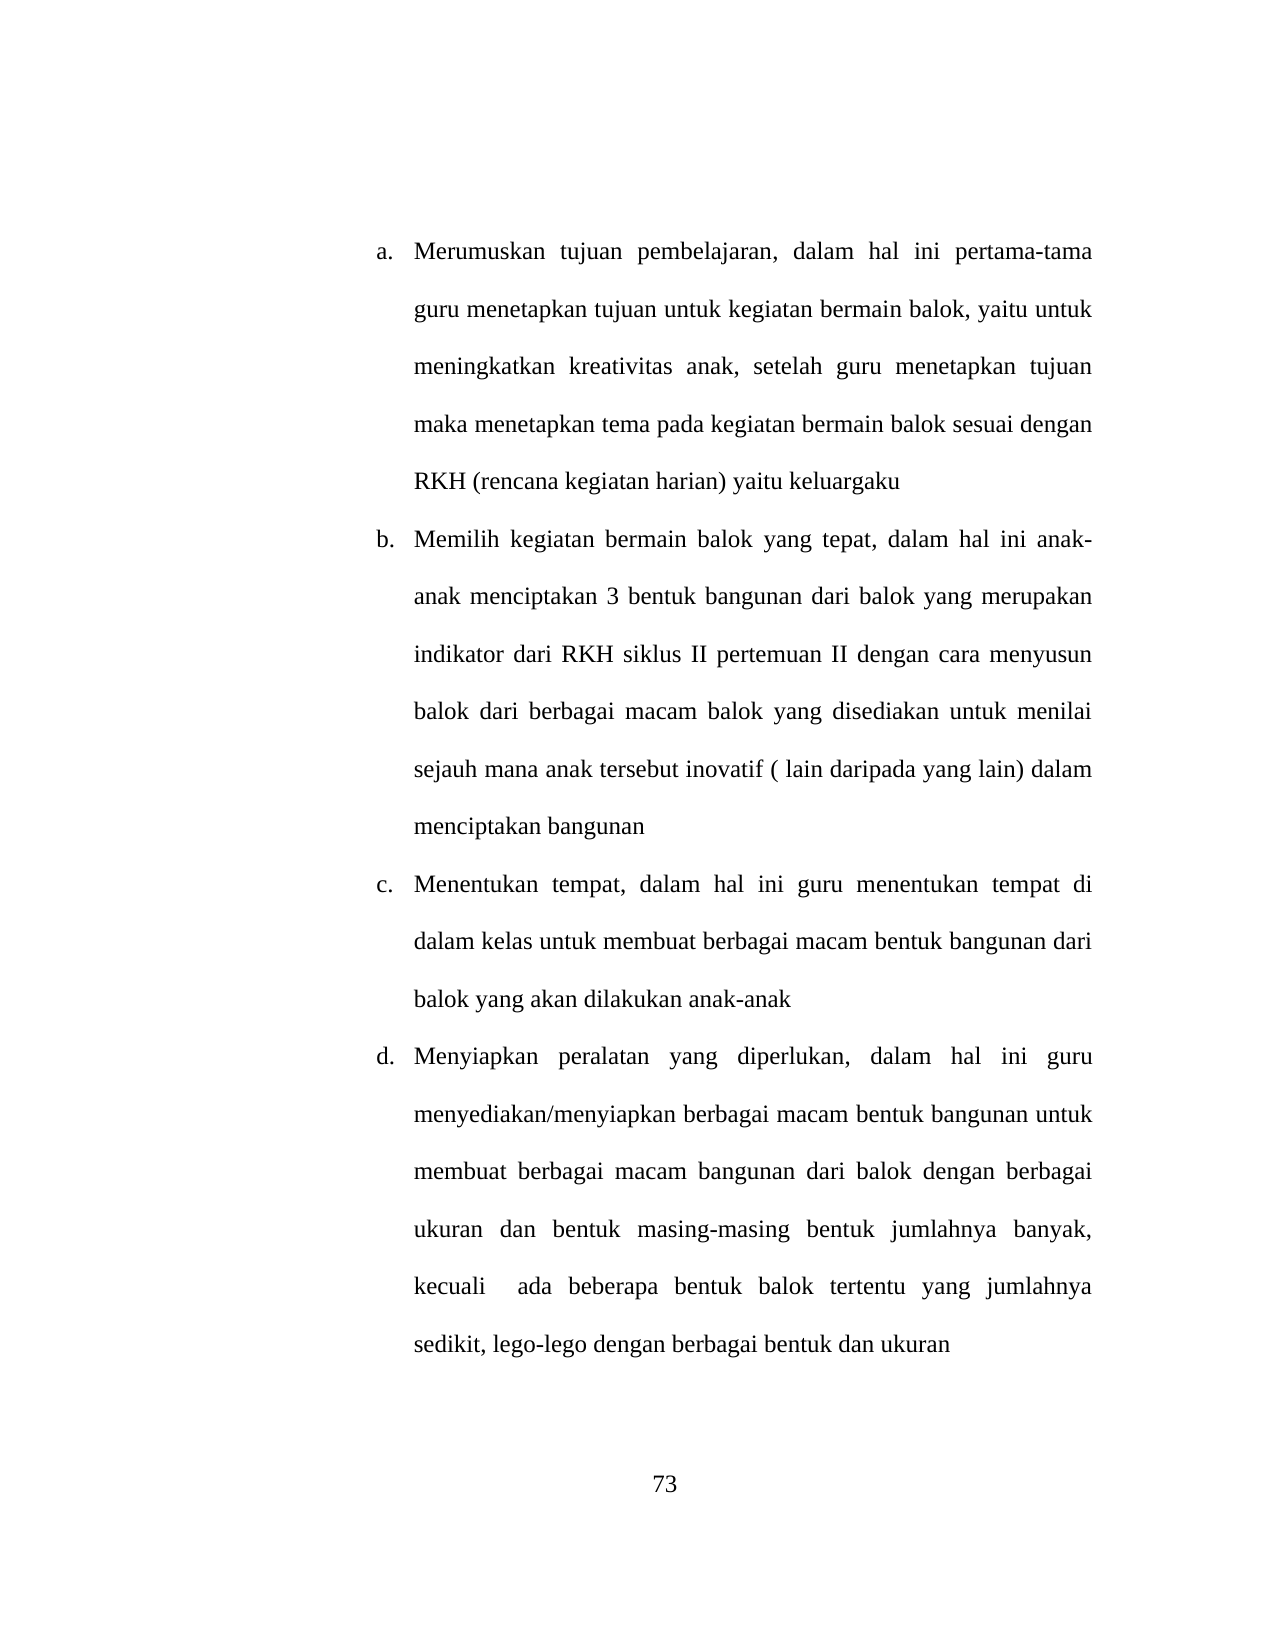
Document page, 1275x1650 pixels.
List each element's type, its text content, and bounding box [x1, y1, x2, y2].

list Menentukan tempat, dalam hal ini guru menentukan tempat di dalam kelas untuk membuat berbagai macam bentuk bangunan dari balok yang akan dilakukan anak-anak [376, 869, 1093, 1012]
list Merumuskan tujuan pembelajaran, dalam hal ini pertama-tama guru menetapkan tujuan untuk kegiatan bermain balok, yaitu untuk meningkatkan kreativitas anak, setelah guru menetapkan tujuan maka menetapkan tema pada kegiatan bermain balok sesuai dengan RKH (rencana kegiatan harian) yaitu keluargaku [376, 236, 1093, 495]
list Memilih kegiatan bermain balok yang tepat, dalam hal ini anak-anak menciptakan 3 bentuk bangunan dari balok yang merupakan indikator dari RKH siklus II pertemuan II dengan cara menyusun balok dari berbagai macam balok yang disediakan untuk menilai sejauh mana anak tersebut inovatif ( lain daripada yang lain) dalam menciptakan bangunan [376, 524, 1093, 840]
list Menyiapkan peralatan yang diperlukan, dalam hal ini guru menyediakan/menyiapkan berbagai macam bentuk bangunan untuk membuat berbagai macam bangunan dari balok dengan berbagai ukuran dan bentuk masing-masing bentuk jumlahnya banyak, kecuali ada beberapa bentuk balok tertentu yang jumlahnya sedikit, lego-lego dengan berbagai bentuk dan ukuran [376, 1041, 1093, 1357]
